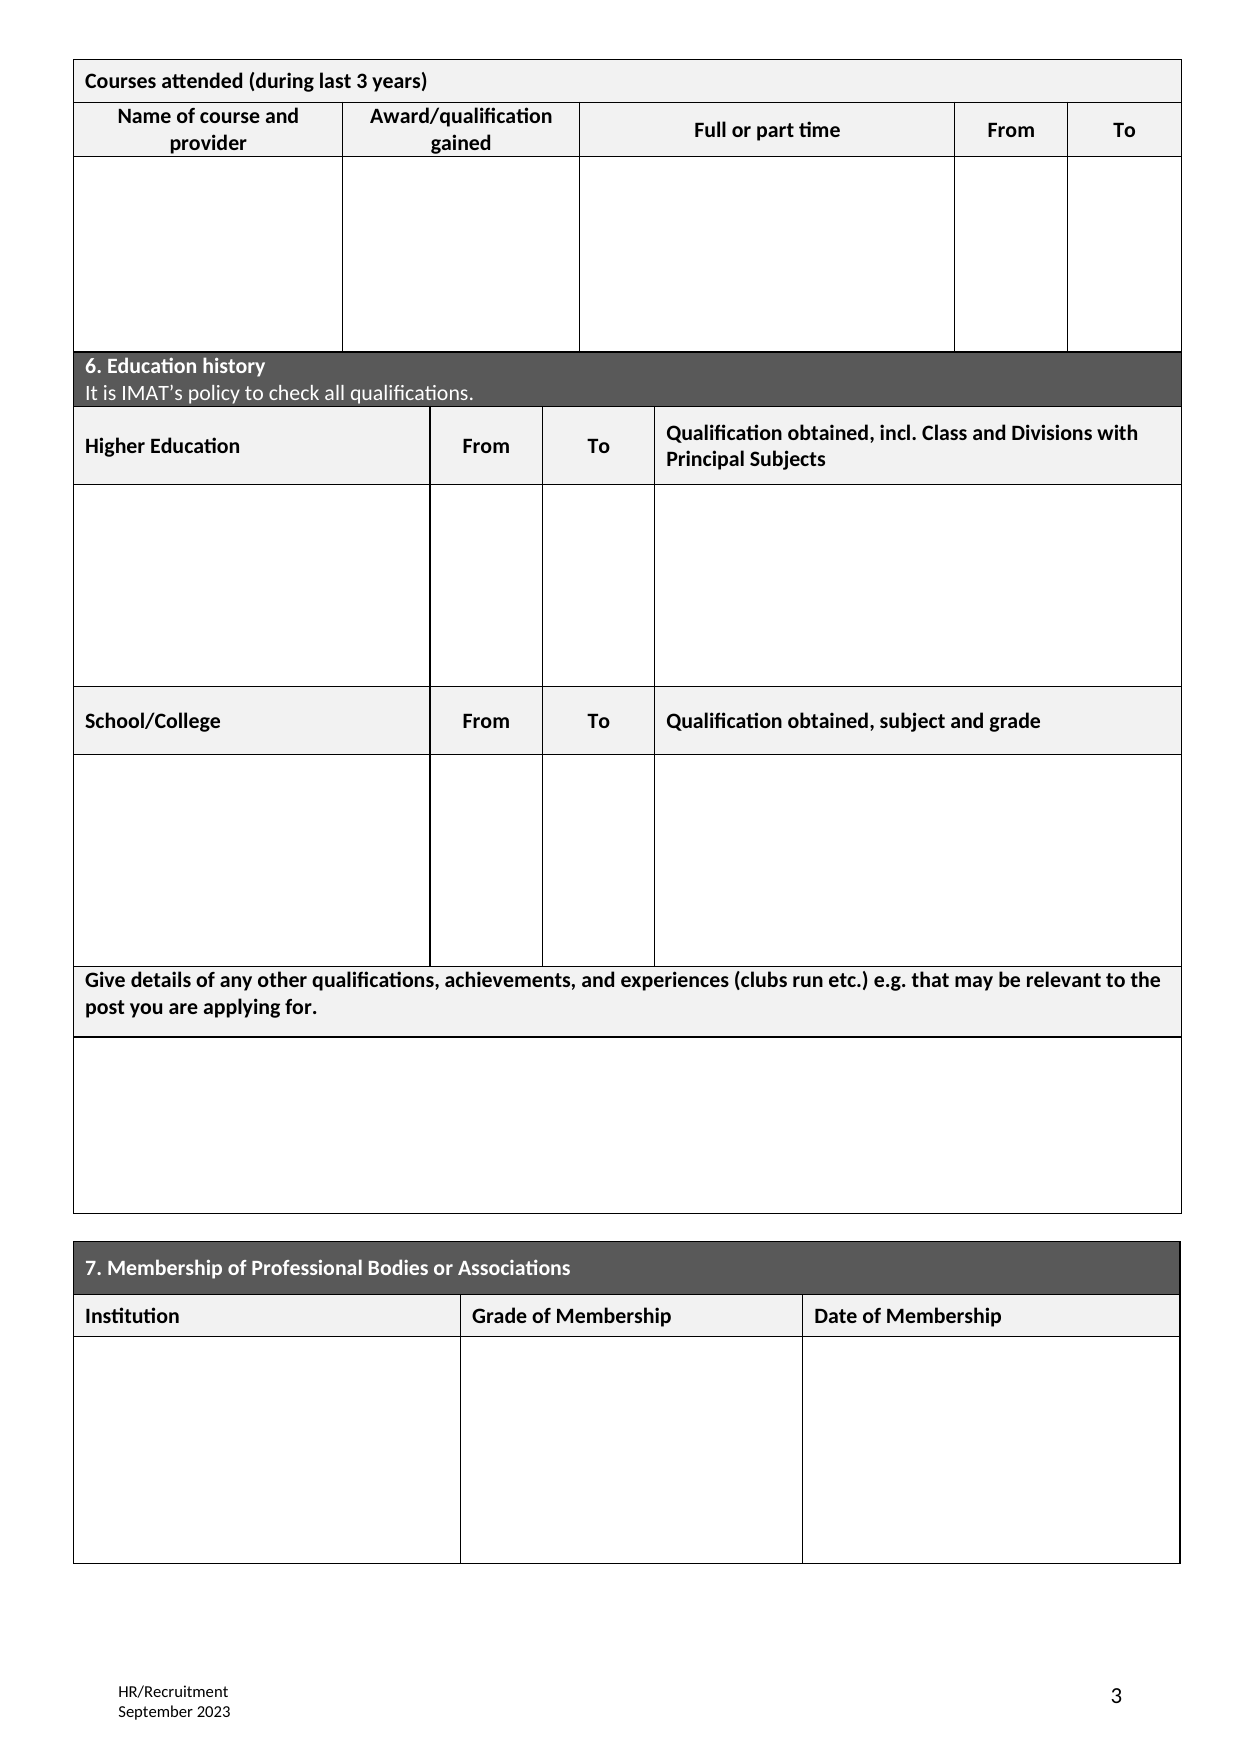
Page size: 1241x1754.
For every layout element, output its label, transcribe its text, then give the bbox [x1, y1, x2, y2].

table_cell [74, 157, 342, 351]
table_cell [655, 755, 1181, 966]
table_cell [580, 157, 954, 351]
table_cell [74, 1038, 1181, 1213]
table_cell Award/qualification gained [343, 103, 579, 156]
table_cell [343, 157, 579, 351]
table_cell Grade of Membership [461, 1295, 802, 1336]
table_cell Higher Education [74, 407, 429, 484]
table_cell [74, 485, 429, 686]
table_header 7. Membership of Professional Bodies or Associations [74, 1242, 1179, 1294]
table_cell Qualification obtained, subject and grade [655, 687, 1181, 754]
table_cell 6. Education history It is IMAT’s policy to check all qualifications. [74, 353, 1181, 406]
table_cell [803, 1337, 1179, 1562]
table_cell [543, 485, 654, 686]
table_cell Name of course and provider [74, 103, 342, 156]
table_cell [543, 755, 654, 966]
table_cell [431, 755, 542, 966]
table_cell School/College [74, 687, 429, 754]
table_cell [431, 485, 542, 686]
table_cell To [1068, 103, 1181, 156]
table_cell To [543, 407, 654, 484]
table_cell To [543, 687, 654, 754]
table_cell Qualification obtained, incl. Class and Divisions with Principal Subjects [655, 407, 1181, 484]
table_cell [74, 755, 429, 966]
table_cell Institution [74, 1295, 460, 1336]
table_cell From [431, 687, 542, 754]
table_cell From [431, 407, 542, 484]
table_cell [655, 485, 1181, 686]
table_cell Give details of any other qualifications, achievements, and experiences (clubs run etc.) e.g. that may be relevant to the post you are applying for. [74, 967, 1181, 1036]
table_cell [1068, 157, 1181, 351]
table_cell [74, 1337, 460, 1562]
table_cell Courses attended (during last 3 years) [74, 60, 1181, 102]
table_cell Date of Membership [803, 1295, 1179, 1336]
table_cell From [955, 103, 1067, 156]
table_cell [461, 1337, 802, 1562]
table_cell [955, 157, 1067, 351]
table_cell Full or part time [580, 103, 954, 156]
